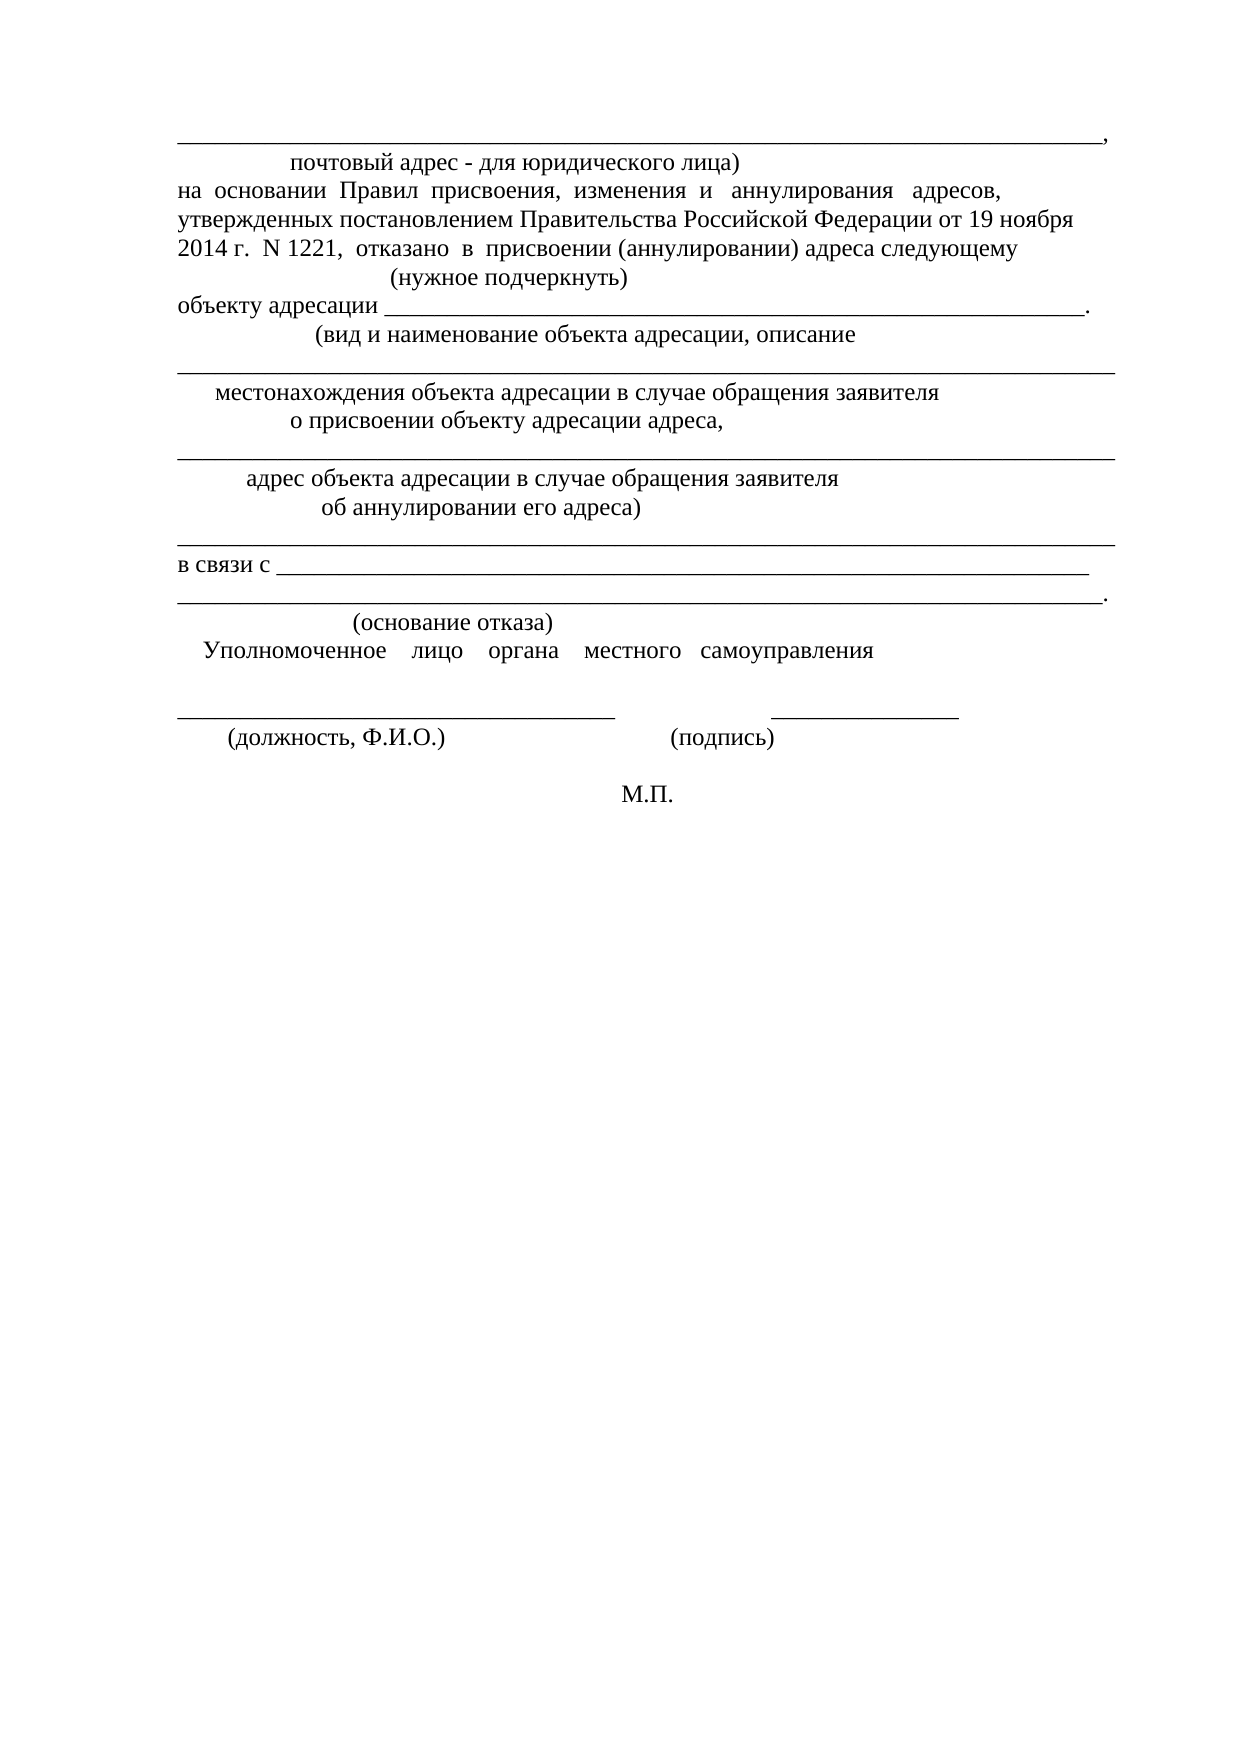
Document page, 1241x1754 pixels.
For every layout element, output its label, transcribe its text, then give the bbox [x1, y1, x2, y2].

text ___________________________________________________________________________ [177, 348, 1152, 377]
text ___________________________________________________________________________ [177, 434, 1152, 463]
text (нужное подчеркнуть) [177, 262, 1152, 291]
text адрес объекта адресации в случае обращения заявителя [177, 463, 1152, 492]
text в связи с _________________________________________________________________ [177, 549, 1152, 578]
text __________________________________________________________________________. [177, 578, 1152, 607]
text утвержденных постановлением Правительства Российской Федерации от 19 ноября [177, 204, 1152, 233]
text __________________________________________________________________________, [177, 118, 1152, 147]
text объекту адресации ________________________________________________________. [177, 291, 1152, 319]
text ___________________________________________________________________________ [177, 521, 1152, 549]
text 2014 г. N 1221, отказано в присвоении (аннулировании) адреса следующему [177, 233, 1152, 262]
text (основание отказа) [177, 607, 1152, 636]
text Уполномоченное лицо органа местного самоуправления [177, 636, 1152, 664]
text (должность, Ф.И.О.) (подпись) [177, 722, 1152, 751]
text М.П. [177, 779, 1152, 808]
text местонахождения объекта адресации в случае обращения заявителя [177, 377, 1152, 406]
text почтовый адрес - для юридического лица) [177, 147, 1152, 176]
text (вид и наименование объекта адресации, описание [177, 319, 1152, 348]
text об аннулировании его адреса) [177, 492, 1152, 521]
text на основании Правил присвоения, изменения и аннулирования адресов, [177, 176, 1152, 204]
text о присвоении объекту адресации адреса, [177, 406, 1152, 434]
text ___________________________________ _______________ [177, 693, 1152, 722]
